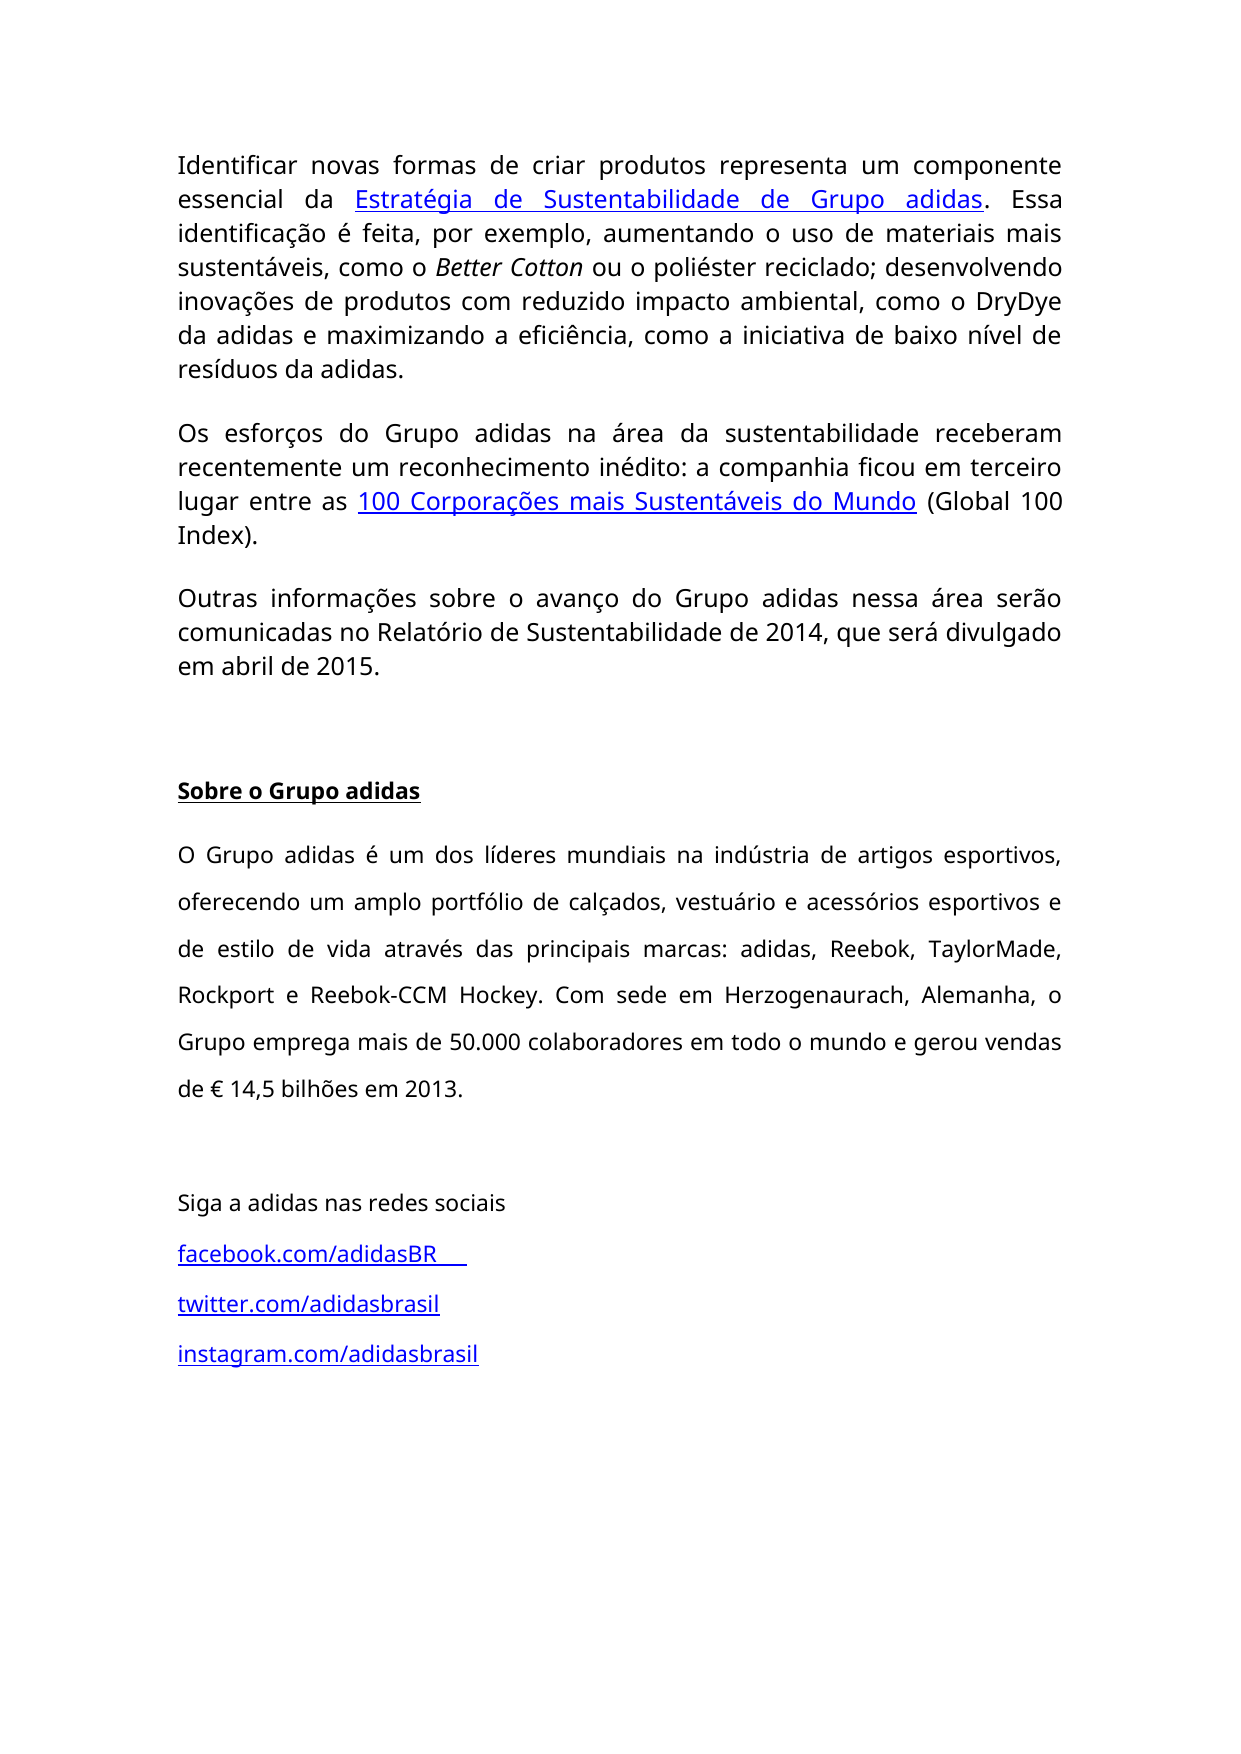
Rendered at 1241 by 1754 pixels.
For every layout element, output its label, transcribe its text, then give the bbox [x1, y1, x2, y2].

text facebook.com/adidasBR [177, 1237, 1063, 1269]
text twitter.com/adidasbrasil [177, 1288, 1063, 1319]
text O Grupo adidas é um dos líderes mundiais na indústria de artigos esportivos, oferecendo um amplo portfólio de calçados, vestuário e acessórios esportivos e de estilo de vida através das principais marcas: adidas, Reebok, TaylorMade, Rockport e Reebok-CCM Hockey. Com sede em Herzogenaurach, Alemanha, o Grupo emprega mais de 50.000 colaboradores em todo o mundo e gerou vendas de € 14,5 bilhões em 2013. [177, 839, 1063, 1104]
text instagram.com/adidasbrasil [177, 1338, 1063, 1369]
text Outras informações sobre o avanço do Grupo adidas nessa área serão comunicadas no Relatório de Sustentabilidade de 2014, que será divulgado em abril de 2015. [177, 581, 1063, 683]
text Siga a adidas nas redes sociais [177, 1187, 1063, 1218]
text Sobre o Grupo adidas [177, 775, 1063, 806]
text Identificar novas formas de criar produtos representa um componente essencial da Estratégia de Sustentabilidade de Grupo adidas. Essa identificação é feita, por exemplo, aumentando o uso de materiais mais sustentáveis, como o Better Cotton ou o poliéster reciclado; desenvolvendo inovações de produtos com reduzido impacto ambiental, como o DryDye da adidas e maximizando a eficiência, como a iniciativa de baixo nível de resíduos da adidas. [177, 148, 1063, 386]
text Os esforços do Grupo adidas na área da sustentabilidade receberam recentemente um reconhecimento inédito: a companhia ficou em terceiro lugar entre as 100 Corporações mais Sustentáveis do Mundo (Global 100 Index). [177, 415, 1063, 551]
